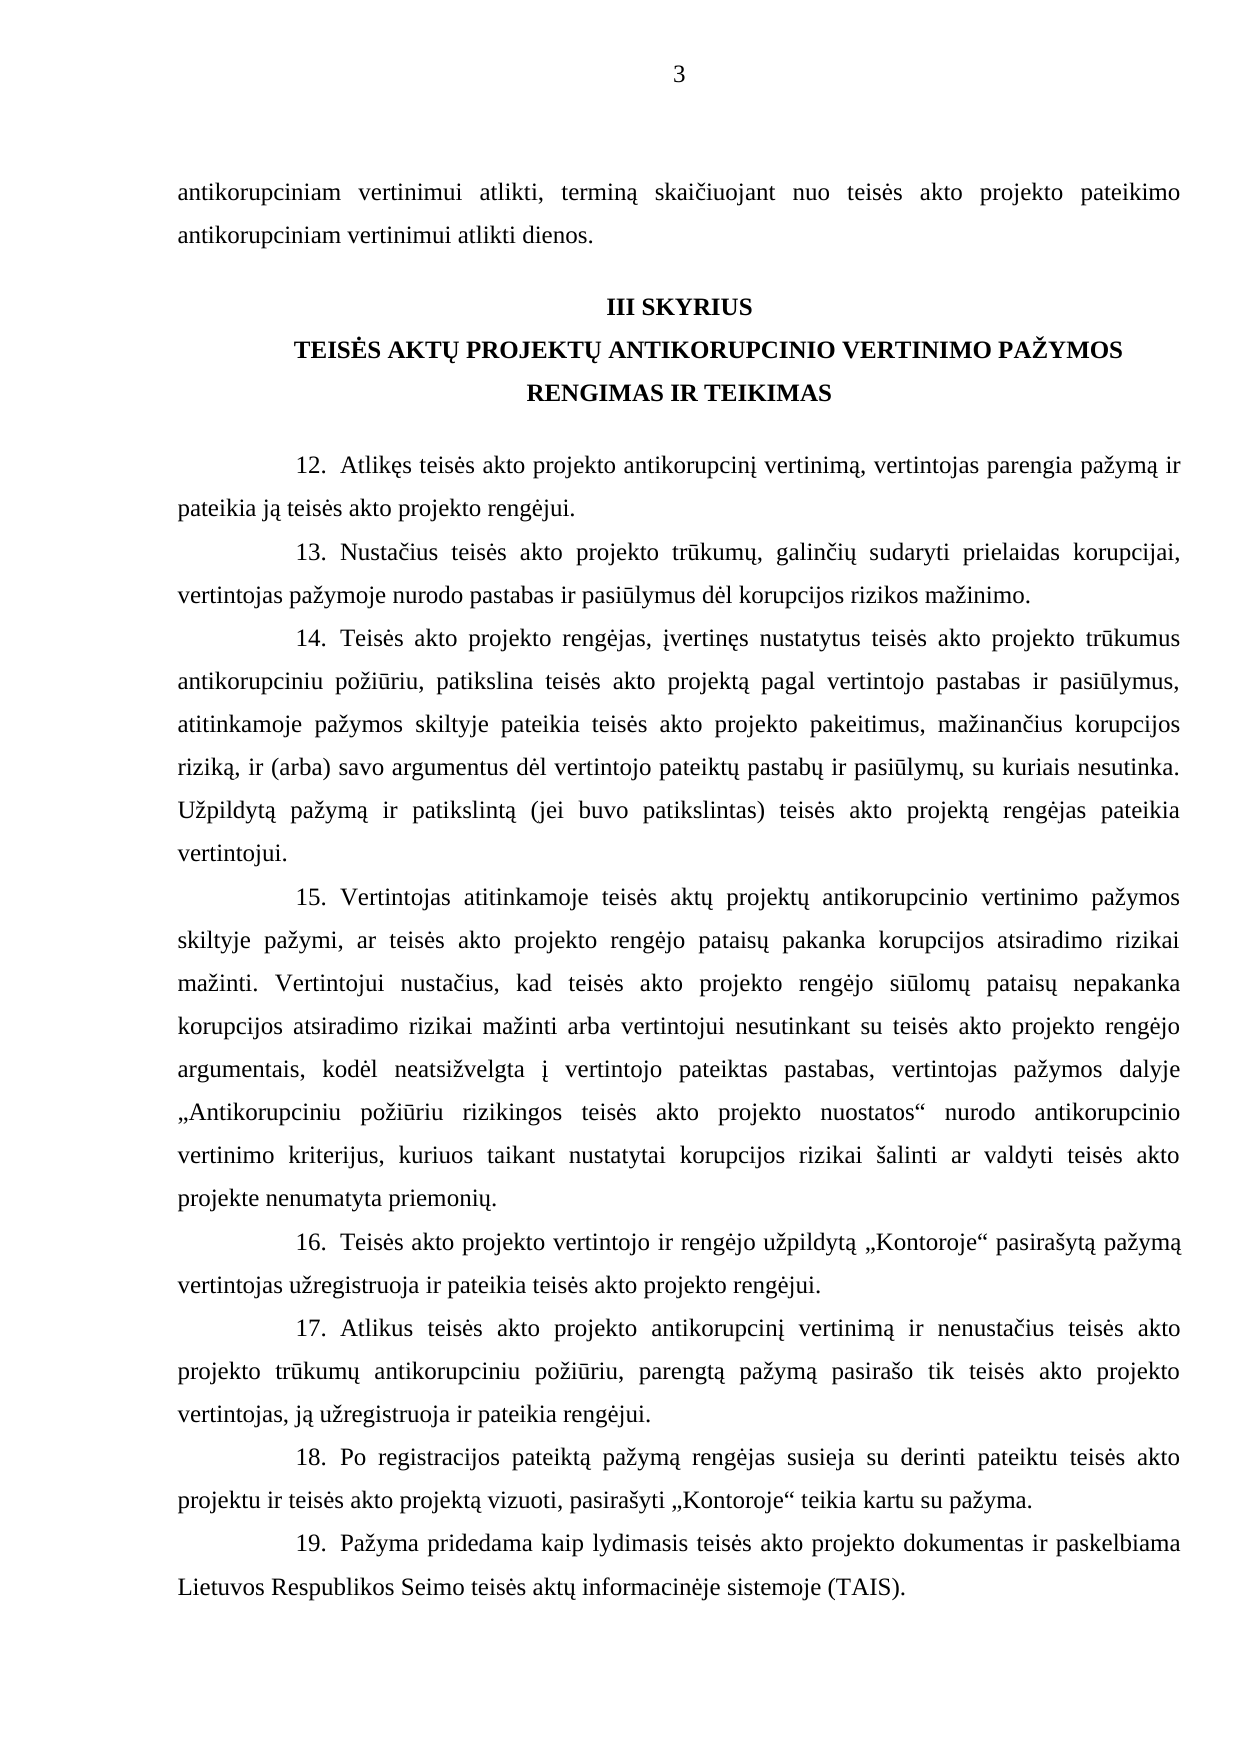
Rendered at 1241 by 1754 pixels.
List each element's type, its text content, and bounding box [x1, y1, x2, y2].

text III SKYRIUS [177, 292, 1181, 321]
list Po registracijos pateiktą pažymą rengėjas susieja su derinti pateiktu teisės akto projektu ir teisės akto projektą vizuoti, pasirašyti „Kontoroje“ teikia kartu su pažyma. [177, 1442, 1181, 1514]
list Teisės akto projekto rengėjas, įvertinęs nustatytus teisės akto projekto trūkumus antikorupciniu požiūriu, patikslina teisės akto projektą pagal vertintojo pastabas ir pasiūlymus, atitinkamoje pažymos skiltyje pateikia teisės akto projekto pakeitimus, mažinančius korupcijos riziką, ir (arba) savo argumentus dėl vertintojo pateiktų pastabų ir pasiūlymų, su kuriais nesutinka. Užpildytą pažymą ir patikslintą (jei buvo patikslintas) teisės akto projektą rengėjas pateikia vertintojui. [177, 623, 1181, 867]
list Pažyma pridedama kaip lydimasis teisės akto projekto dokumentas ir paskelbiama Lietuvos Respublikos Seimo teisės aktų informacinėje sistemoje (TAIS). [177, 1528, 1181, 1600]
text TEISĖS AKTŲ PROJEKTŲ ANTIKORUPCINIO VERTINIMO PAŽYMOS RENGIMAS IR TEIKIMAS [177, 335, 1181, 407]
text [177, 177, 1181, 249]
list Teisės akto projekto vertintojo ir rengėjo užpildytą „Kontoroje“ pasirašytą pažymą vertintojas užregistruoja ir pateikia teisės akto projekto rengėjui. [177, 1227, 1181, 1298]
list Atlikus teisės akto projekto antikorupcinį vertinimą ir nenustačius teisės akto projekto trūkumų antikorupciniu požiūriu, parengtą pažymą pasirašo tik teisės akto projekto vertintojas, ją užregistruoja ir pateikia rengėjui. [177, 1313, 1181, 1428]
list Vertintojas atitinkamoje teisės aktų projektų antikorupcinio vertinimo pažymos skiltyje pažymi, ar teisės akto projekto rengėjo pataisų pakanka korupcijos atsiradimo rizikai mažinti. Vertintojui nustačius, kad teisės akto projekto rengėjo siūlomų pataisų nepakanka korupcijos atsiradimo rizikai mažinti arba vertintojui nesutinkant su teisės akto projekto rengėjo argumentais, kodėl neatsižvelgta į vertintojo pateiktas pastabas, vertintojas pažymos dalyje „Antikorupciniu požiūriu rizikingos teisės akto projekto nuostatos“ nurodo antikorupcinio vertinimo kriterijus, kuriuos taikant nustatytai korupcijos rizikai šalinti ar valdyti teisės akto projekte nenumatyta priemonių. [177, 882, 1181, 1212]
list Nustačius teisės akto projekto trūkumų, galinčių sudaryti prielaidas korupcijai, vertintojas pažymoje nurodo pastabas ir pasiūlymus dėl korupcijos rizikos mažinimo. [177, 537, 1181, 608]
list Atlikęs teisės akto projekto antikorupcinį vertinimą, vertintojas parengia pažymą ir pateikia ją teisės akto projekto rengėjui. [177, 450, 1181, 522]
